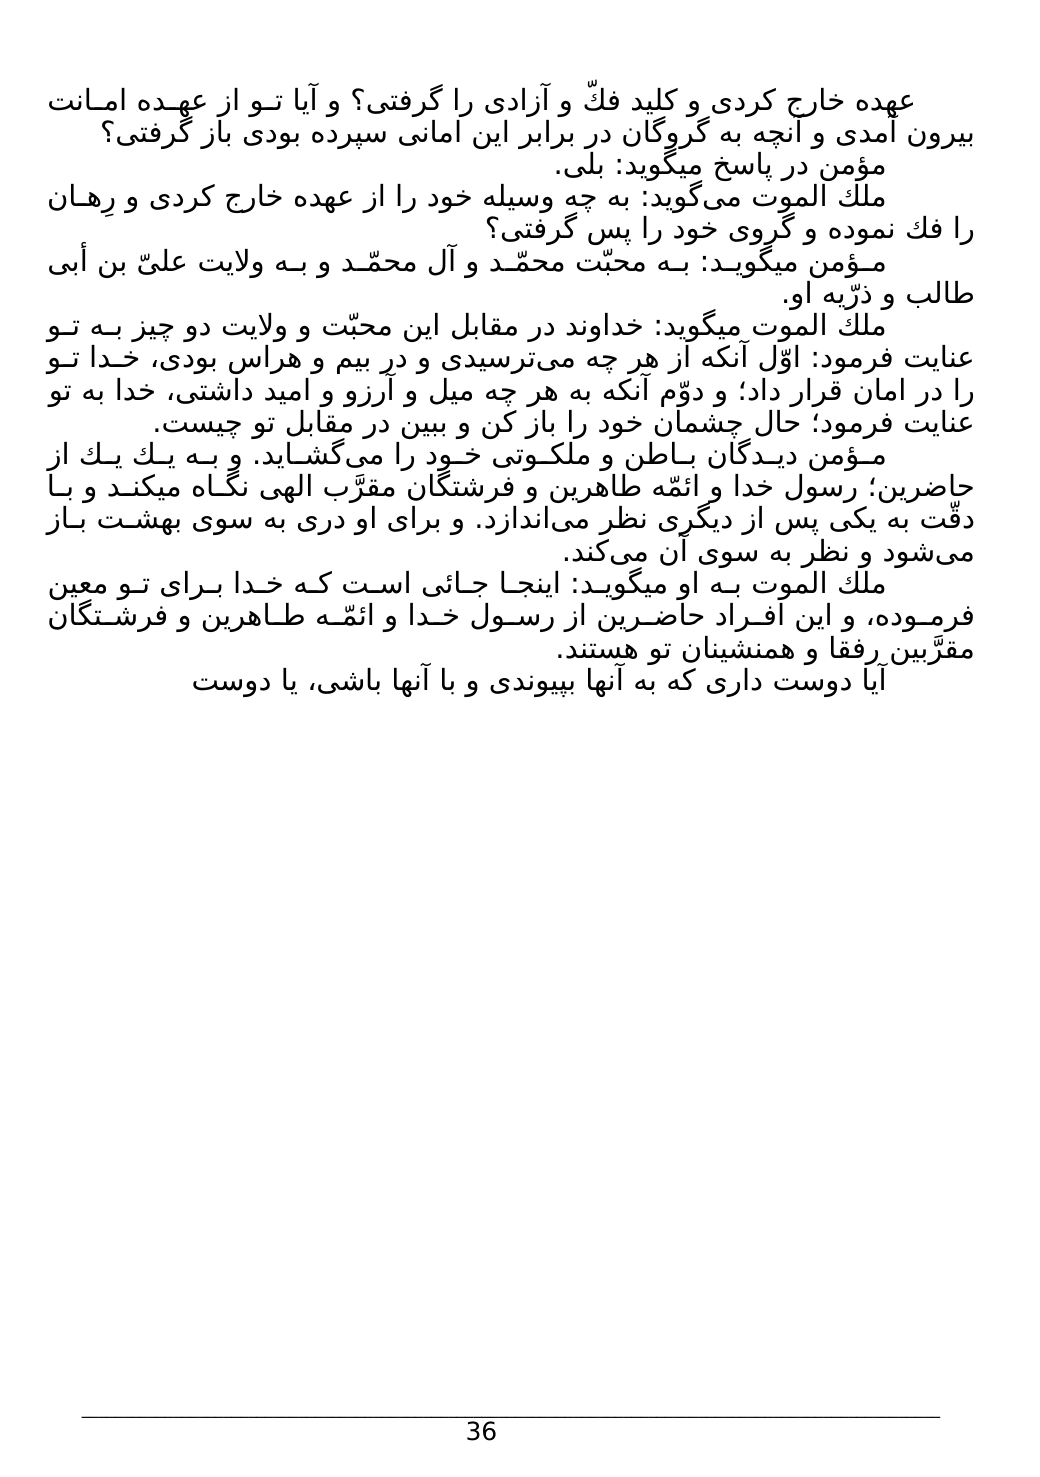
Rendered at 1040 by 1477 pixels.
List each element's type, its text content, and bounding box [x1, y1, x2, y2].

text مؤمن میگوید: به محبّت محمّد و آل محمّد و به ولایت علىّ بن أبى طالب و ذرّیه او. [47, 246, 975, 310]
text ملك الموت به او میگوید: اینجا جائى است كه خدا براى تو معین فرموده، و این افراد حاضرین از رسول خدا و ائمّه طاهرین و فرشتگان مقرَّبین رفقا و همنشینان تو هستند. [47, 568, 975, 665]
text آیا دوست دارى كه به آنها بپیوندى و با آنها باشى، یا دوست‌ [47, 665, 975, 697]
text ملك الموت میگوید: خداوند در مقابل این محبّت و ولایت دو چیز به تو عنایت فرمود: اوّل آنكه از هر چه مى‌ترسیدى و در بیم و هراس بودى، خدا تو را در امان قرار داد؛ و دوّم آنكه به هر چه میل و آرزو و امید داشتى، خدا به تو عنایت فرمود؛ حال چشمان خود را باز كن و ببین در مقابل تو چیست. [47, 310, 975, 439]
text مؤمن در پاسخ میگوید: بلى. [47, 149, 975, 181]
text عهده خارج كردى و كلید فكّ و آزادى را گرفتى؟ و آیا تو از عهده امانت بیرون آمدى و آنچه به گروگان در برابر این امانى سپرده بودى باز گرفتى؟ [47, 84, 975, 149]
text ملك الموت مى‌گوید: به چه وسیله خود را از عهده خارج كردى و رِهان را فك نموده و گروى خود را پس گرفتى؟ [47, 181, 975, 246]
text مؤمن دیدگان باطن و ملكوتى خود را مى‌گشاید. و به یك یك از حاضرین؛ رسول خدا و ائمّه طاهرین و فرشتگان مقرَّب الهى نگاه میكند و با دقّت به یكى پس از دیگرى نظر مى‌اندازد. و براى او درى به سوى بهشت باز مى‌شود و نظر به سوى آن مى‌كند. [47, 439, 975, 568]
